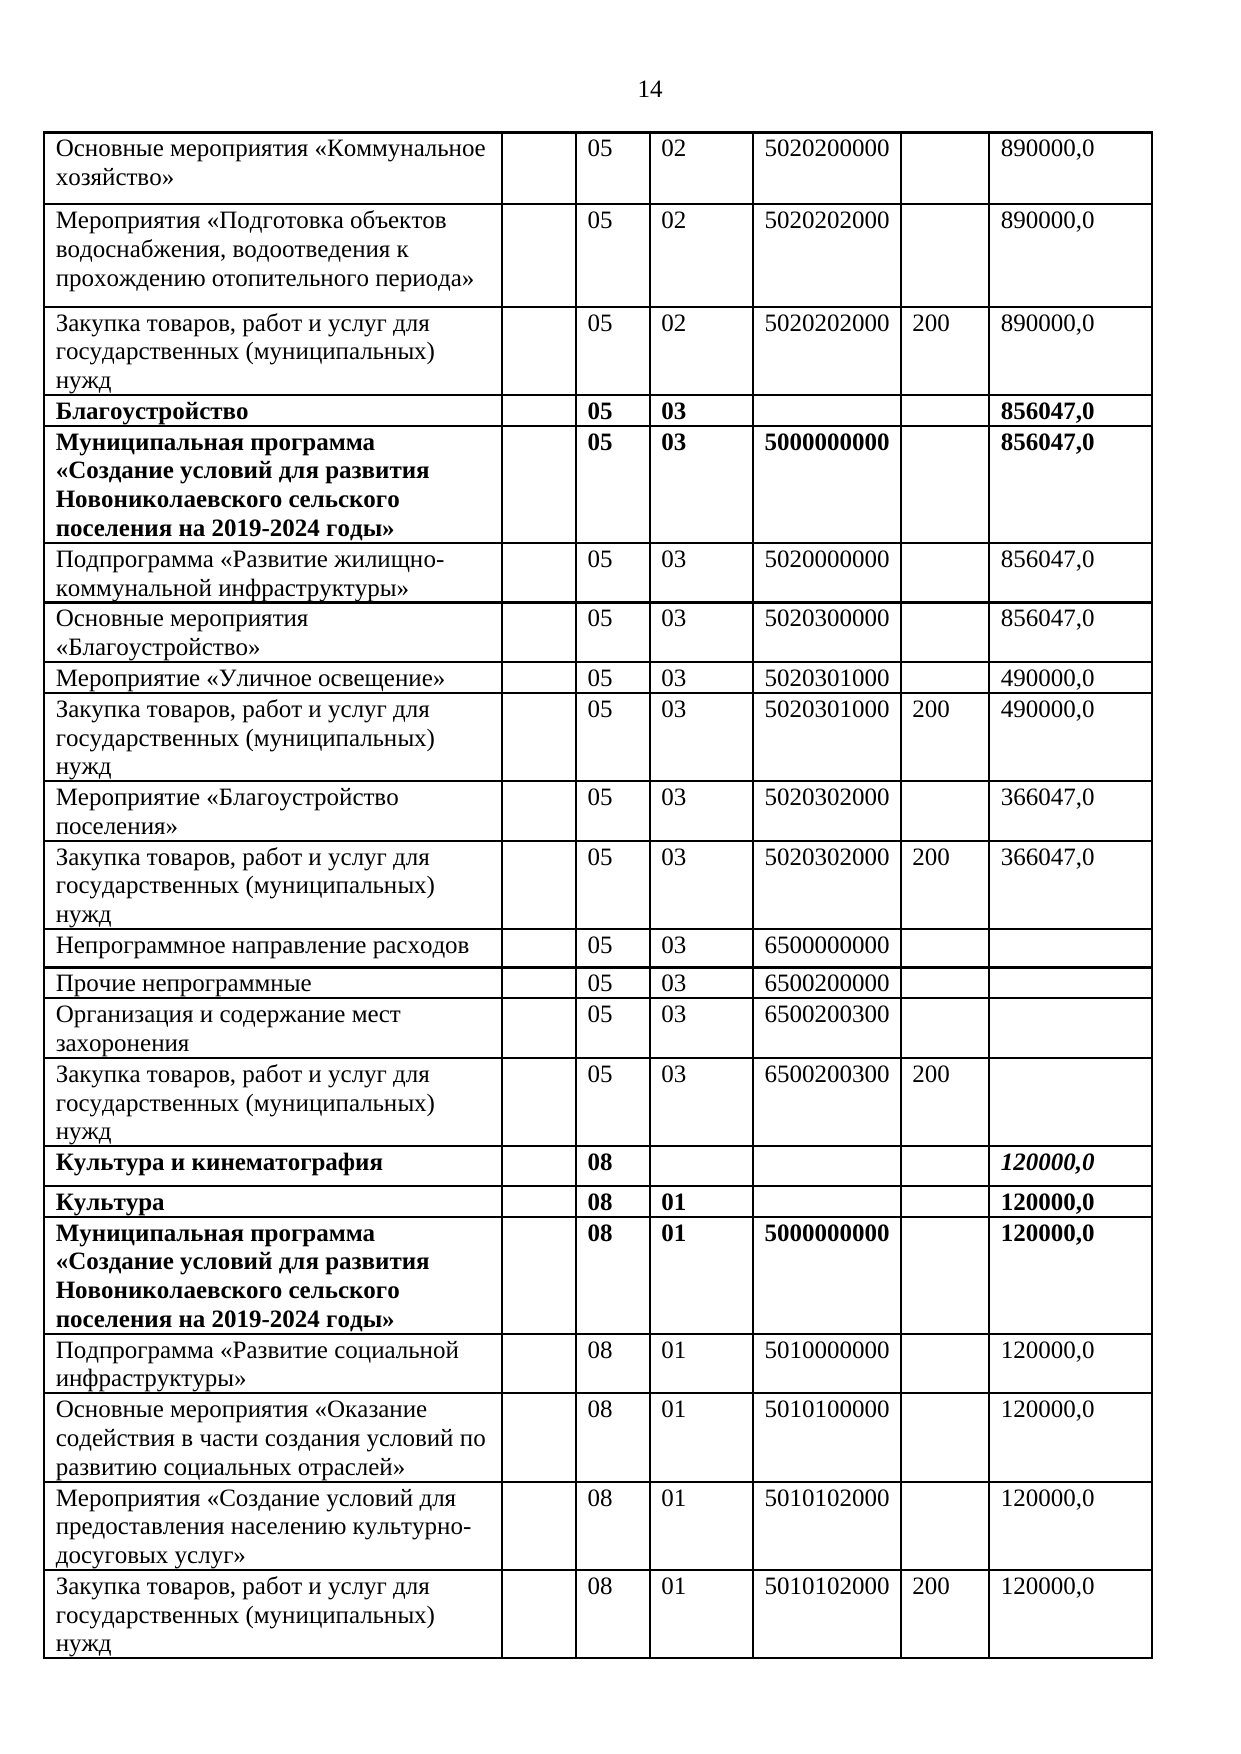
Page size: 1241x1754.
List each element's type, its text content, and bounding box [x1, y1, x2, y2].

table_cell [503, 427, 575, 542]
table_cell Подпрограмма «Развитие жилищно-коммунальной инфраструктуры» [45, 544, 501, 601]
table_cell 05 [577, 308, 649, 394]
table_cell 5010000000 [754, 1335, 900, 1392]
table_cell Закупка товаров, работ и услуг для государственных (муниципальных) нужд [45, 842, 501, 928]
table_cell [902, 396, 988, 425]
table_cell [902, 1187, 988, 1216]
table_cell 5010102000 [754, 1571, 900, 1657]
table_cell 120000,0 [990, 1147, 1151, 1185]
table_cell 120000,0 [990, 1218, 1151, 1333]
table_cell [503, 663, 575, 692]
table_cell 856047,0 [990, 427, 1151, 542]
table_cell Культура [45, 1187, 501, 1216]
table_cell 5010100000 [754, 1394, 900, 1481]
table_cell 05 [577, 205, 649, 306]
table_cell Мероприятия «Подготовка объектов водоснабжения, водоотведения к прохождению отопительного периода» [45, 205, 501, 306]
table_cell 120000,0 [990, 1394, 1151, 1481]
table_cell Основные мероприятия «Оказание содействия в части создания условий по развитию социальных отраслей» [45, 1394, 501, 1481]
table_cell 08 [577, 1218, 649, 1333]
table_cell 5020302000 [754, 842, 900, 928]
table_cell [902, 999, 988, 1057]
table_cell [503, 544, 575, 601]
table_cell Подпрограмма «Развитие социальной инфраструктуры» [45, 1335, 501, 1392]
table_cell Основные мероприятия «Благоустройство» [45, 604, 501, 661]
table_cell [503, 694, 575, 780]
table_cell [503, 1571, 575, 1657]
table_cell 03 [651, 1059, 752, 1145]
table_cell 03 [651, 396, 752, 425]
table_cell 5010102000 [754, 1483, 900, 1569]
table_cell 01 [651, 1335, 752, 1392]
table_cell [503, 930, 575, 966]
table_cell [902, 663, 988, 692]
table_cell [503, 1483, 575, 1569]
table_cell 5020301000 [754, 694, 900, 780]
table_cell Мероприятие «Уличное освещение» [45, 663, 501, 692]
table_cell 03 [651, 694, 752, 780]
table_cell 200 [902, 694, 988, 780]
table_cell 5020301000 [754, 663, 900, 692]
table_cell 200 [902, 1059, 988, 1145]
table_cell [503, 396, 575, 425]
table_cell [651, 1147, 752, 1185]
table_cell Муниципальная программа «Создание условий для развития Новониколаевского сельского поселения на 2019-2024 годы» [45, 1218, 501, 1333]
table_cell 05 [577, 842, 649, 928]
table_cell 6500200300 [754, 1059, 900, 1145]
table_cell 08 [577, 1335, 649, 1392]
table_cell 08 [577, 1187, 649, 1216]
table_cell [902, 1218, 988, 1333]
table_cell 890000,0 [990, 134, 1151, 203]
table_cell Непрограммное направление расходов [45, 930, 501, 966]
table_cell 6500200300 [754, 999, 900, 1057]
table_cell 01 [651, 1483, 752, 1569]
table_cell 03 [651, 663, 752, 692]
table_cell [503, 1335, 575, 1392]
table_cell 05 [577, 427, 649, 542]
table_cell 02 [651, 205, 752, 306]
table_cell 5020200000 [754, 134, 900, 203]
table_cell [902, 1483, 988, 1569]
table_cell 200 [902, 308, 988, 394]
table_cell 05 [577, 663, 649, 692]
table_cell Закупка товаров, работ и услуг для государственных (муниципальных) нужд [45, 694, 501, 780]
table_cell 01 [651, 1571, 752, 1657]
table_cell 05 [577, 134, 649, 203]
table_cell [902, 544, 988, 601]
table_cell [503, 1187, 575, 1216]
table_cell Мероприятие «Благоустройство поселения» [45, 782, 501, 840]
table_cell [503, 1147, 575, 1185]
table_cell 890000,0 [990, 308, 1151, 394]
table_cell [902, 205, 988, 306]
table_cell [902, 1147, 988, 1185]
table_cell 5020302000 [754, 782, 900, 840]
table_cell [754, 1147, 900, 1185]
table_cell Благоустройство [45, 396, 501, 425]
table_cell 5020000000 [754, 544, 900, 601]
table_cell 5000000000 [754, 1218, 900, 1333]
table_cell 490000,0 [990, 663, 1151, 692]
table_cell 120000,0 [990, 1187, 1151, 1216]
table_cell [990, 999, 1151, 1057]
table_cell [990, 969, 1151, 997]
table_cell 120000,0 [990, 1483, 1151, 1569]
table_cell Закупка товаров, работ и услуг для государственных (муниципальных) нужд [45, 1571, 501, 1657]
table_cell Культура и кинематография [45, 1147, 501, 1185]
table_cell 890000,0 [990, 205, 1151, 306]
table_cell 120000,0 [990, 1335, 1151, 1392]
table_cell [902, 134, 988, 203]
table_cell 03 [651, 842, 752, 928]
table_cell 03 [651, 999, 752, 1057]
table_cell 01 [651, 1187, 752, 1216]
table_cell Основные мероприятия «Коммунальное хозяйство» [45, 134, 501, 203]
table_cell 6500200000 [754, 969, 900, 997]
table_cell Организация и содержание мест захоронения [45, 999, 501, 1057]
table_cell 03 [651, 782, 752, 840]
table_cell 03 [651, 604, 752, 661]
table_cell 05 [577, 930, 649, 966]
table_cell 200 [902, 1571, 988, 1657]
table_cell 08 [577, 1483, 649, 1569]
table_cell 05 [577, 396, 649, 425]
table_cell Закупка товаров, работ и услуг для государственных (муниципальных) нужд [45, 308, 501, 394]
table_cell 05 [577, 694, 649, 780]
table_cell [503, 205, 575, 306]
table_cell 366047,0 [990, 842, 1151, 928]
table_cell 5020202000 [754, 308, 900, 394]
table_cell [503, 842, 575, 928]
table_cell [902, 427, 988, 542]
table_cell [902, 604, 988, 661]
table_cell 01 [651, 1218, 752, 1333]
table_cell Мероприятия «Создание условий для предоставления населению культурно-досуговых услуг» [45, 1483, 501, 1569]
table_cell Муниципальная программа «Создание условий для развития Новониколаевского сельского поселения на 2019-2024 годы» [45, 427, 501, 542]
table_cell 856047,0 [990, 544, 1151, 601]
table_cell [990, 930, 1151, 966]
table_cell [503, 1059, 575, 1145]
table_cell 02 [651, 134, 752, 203]
table_cell [503, 782, 575, 840]
table_cell 08 [577, 1147, 649, 1185]
table_cell 5020202000 [754, 205, 900, 306]
table_cell [503, 969, 575, 997]
table_cell [902, 1335, 988, 1392]
table_cell [902, 1394, 988, 1481]
table_cell 02 [651, 308, 752, 394]
table_cell 856047,0 [990, 396, 1151, 425]
table_cell 200 [902, 842, 988, 928]
table_cell 03 [651, 427, 752, 542]
table_cell 05 [577, 604, 649, 661]
table_cell 05 [577, 1059, 649, 1145]
table_cell 5000000000 [754, 427, 900, 542]
table_cell 08 [577, 1394, 649, 1481]
table_cell 120000,0 [990, 1571, 1151, 1657]
table_cell 01 [651, 1394, 752, 1481]
table_cell [503, 1394, 575, 1481]
table_cell [503, 604, 575, 661]
table_cell [503, 134, 575, 203]
table_cell 6500000000 [754, 930, 900, 966]
table_cell Закупка товаров, работ и услуг для государственных (муниципальных) нужд [45, 1059, 501, 1145]
table_cell 366047,0 [990, 782, 1151, 840]
table_cell 05 [577, 544, 649, 601]
table_cell 490000,0 [990, 694, 1151, 780]
table_cell [754, 396, 900, 425]
table_cell [902, 969, 988, 997]
table_cell [503, 1218, 575, 1333]
table_cell 08 [577, 1571, 649, 1657]
table_cell 856047,0 [990, 604, 1151, 661]
table_cell [902, 930, 988, 966]
table_cell [902, 782, 988, 840]
table_cell 5020300000 [754, 604, 900, 661]
table_cell 03 [651, 544, 752, 601]
table_cell [503, 999, 575, 1057]
table_cell 03 [651, 969, 752, 997]
table_cell 03 [651, 930, 752, 966]
table_cell 05 [577, 782, 649, 840]
table_cell [503, 308, 575, 394]
table_cell Прочие непрограммные [45, 969, 501, 997]
table_cell [754, 1187, 900, 1216]
table_cell 05 [577, 999, 649, 1057]
table_cell 05 [577, 969, 649, 997]
table_cell [990, 1059, 1151, 1145]
